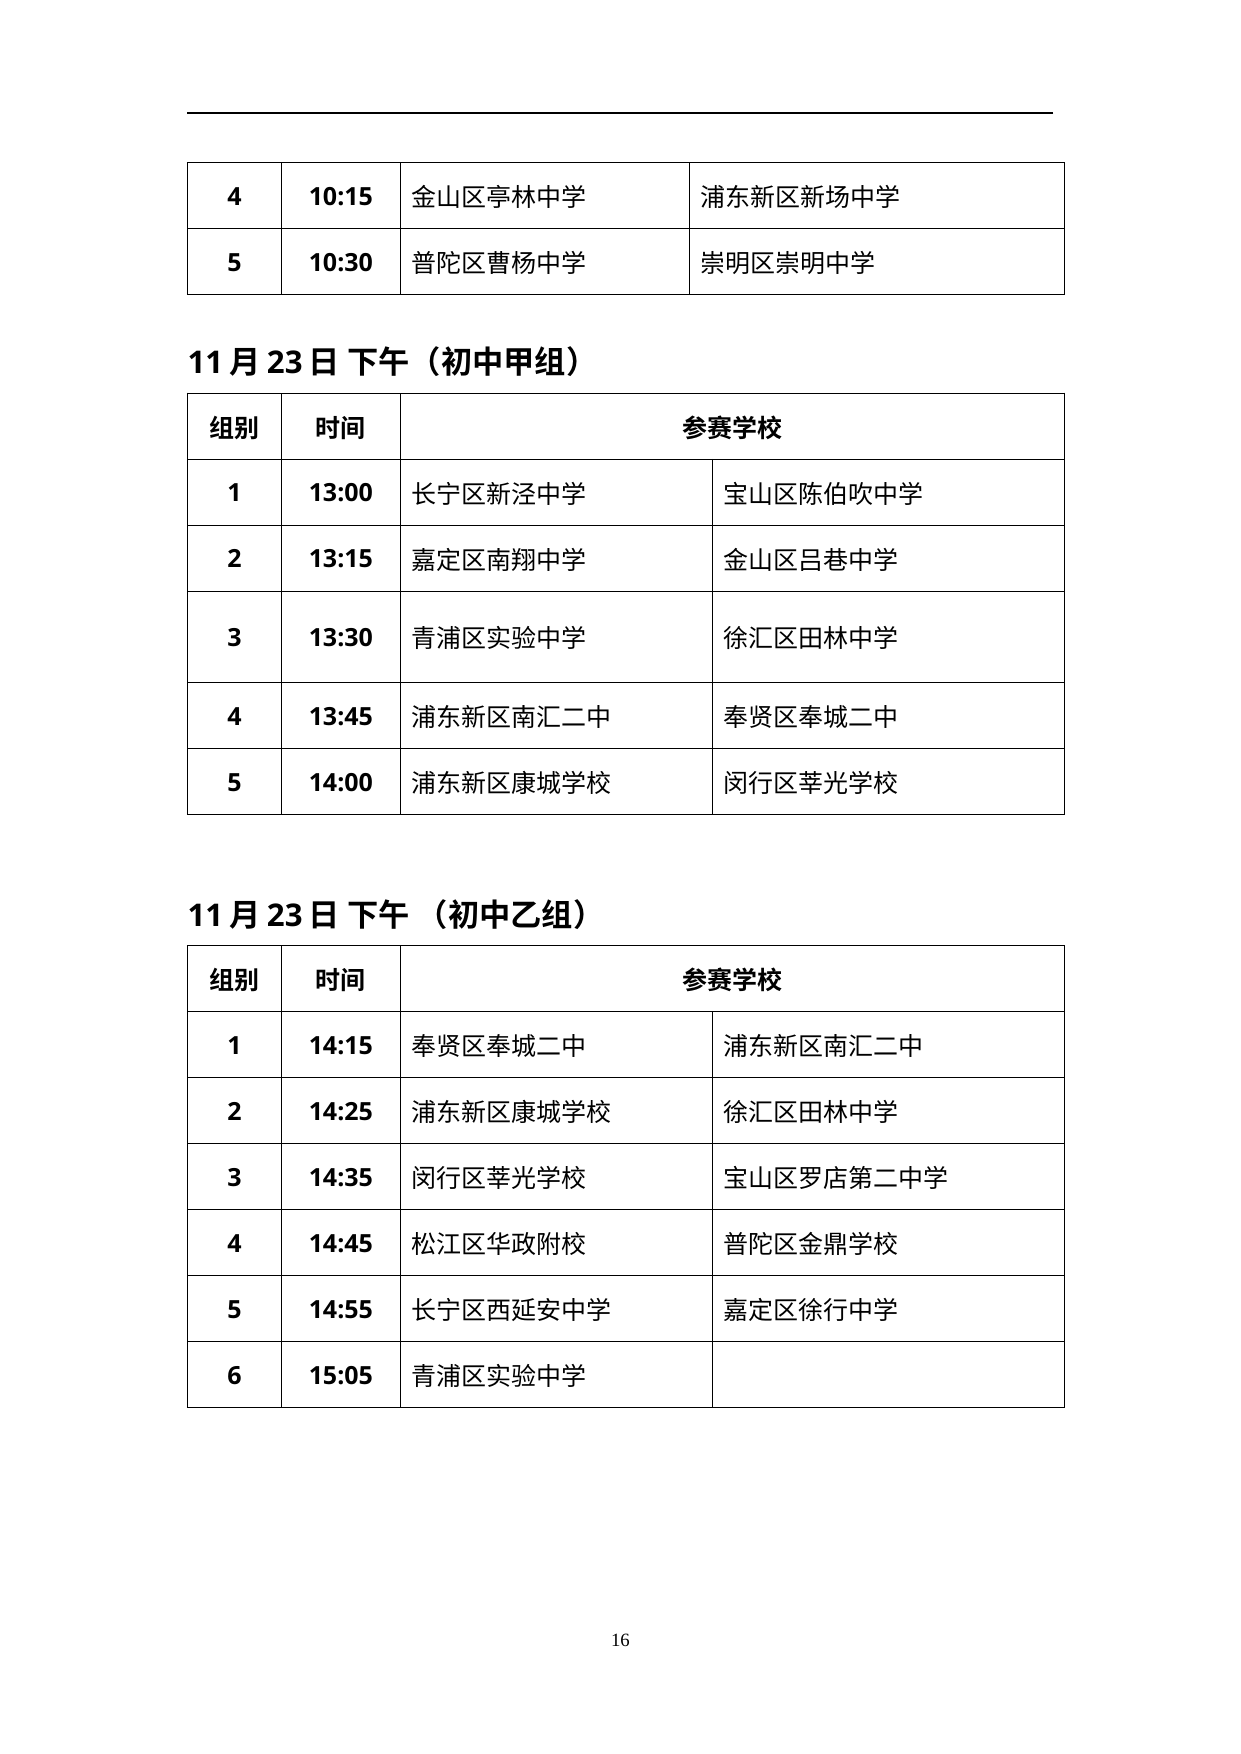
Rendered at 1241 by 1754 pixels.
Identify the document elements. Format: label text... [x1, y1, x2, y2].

table_cell 14:55 [282, 1276, 400, 1341]
table_cell 2 [188, 526, 281, 591]
table_cell 闵行区莘光学校 [713, 749, 1064, 814]
table_header 组别 [188, 946, 281, 1011]
table_cell 奉贤区奉城二中 [401, 1012, 712, 1077]
table_cell 10:30 [282, 229, 400, 294]
table_cell 浦东新区康城学校 [401, 749, 712, 814]
table_cell 闵行区莘光学校 [401, 1144, 712, 1209]
table_cell 浦东新区南汇二中 [713, 1012, 1064, 1077]
table_cell 奉贤区奉城二中 [713, 683, 1064, 748]
table_cell 6 [188, 1342, 281, 1407]
table_cell 金山区亭林中学 [401, 163, 689, 228]
table_cell 14:45 [282, 1210, 400, 1275]
table_cell 13:45 [282, 683, 400, 748]
table_cell 10:15 [282, 163, 400, 228]
table_cell 徐汇区田林中学 [713, 592, 1064, 682]
table_cell 长宁区新泾中学 [401, 460, 712, 525]
table_cell 13:30 [282, 592, 400, 682]
table_cell 13:15 [282, 526, 400, 591]
table_cell 5 [188, 229, 281, 294]
table_cell 宝山区陈伯吹中学 [713, 460, 1064, 525]
table_cell 13:00 [282, 460, 400, 525]
table_header 时间 [282, 394, 400, 459]
table_cell 14:25 [282, 1078, 400, 1143]
table_header 参赛学校 [401, 946, 1064, 1011]
table_header 组别 [188, 394, 281, 459]
table_cell 青浦区实验中学 [401, 1342, 712, 1407]
table_cell 14:15 [282, 1012, 400, 1077]
table_cell 14:35 [282, 1144, 400, 1209]
table_cell 5 [188, 749, 281, 814]
table_cell 15:05 [282, 1342, 400, 1407]
table_cell 嘉定区南翔中学 [401, 526, 712, 591]
table_cell 4 [188, 1210, 281, 1275]
table_cell 2 [188, 1078, 281, 1143]
text 11月23日 下午 （初中乙组） [187, 880, 1053, 945]
table_cell 普陀区金鼎学校 [713, 1210, 1064, 1275]
table_cell 松江区华政附校 [401, 1210, 712, 1275]
table_cell 嘉定区徐行中学 [713, 1276, 1064, 1341]
table_header 参赛学校 [401, 394, 1064, 459]
table_cell 14:00 [282, 749, 400, 814]
text 11月23日 下午（初中甲组） [187, 328, 1053, 393]
table_cell 普陀区曹杨中学 [401, 229, 689, 294]
table_cell 浦东新区南汇二中 [401, 683, 712, 748]
table_cell 浦东新区康城学校 [401, 1078, 712, 1143]
table_cell 1 [188, 1012, 281, 1077]
table_cell 宝山区罗店第二中学 [713, 1144, 1064, 1209]
table_cell 崇明区崇明中学 [690, 229, 1064, 294]
table_cell 长宁区西延安中学 [401, 1276, 712, 1341]
table_cell 金山区吕巷中学 [713, 526, 1064, 591]
table_header 时间 [282, 946, 400, 1011]
table_cell 4 [188, 683, 281, 748]
table_cell 1 [188, 460, 281, 525]
table_cell 徐汇区田林中学 [713, 1078, 1064, 1143]
table_cell 5 [188, 1276, 281, 1341]
table_cell 3 [188, 592, 281, 682]
table_cell 青浦区实验中学 [401, 592, 712, 682]
table_cell [713, 1342, 1064, 1407]
table_cell 3 [188, 1144, 281, 1209]
table_cell 浦东新区新场中学 [690, 163, 1064, 228]
table_cell 4 [188, 163, 281, 228]
